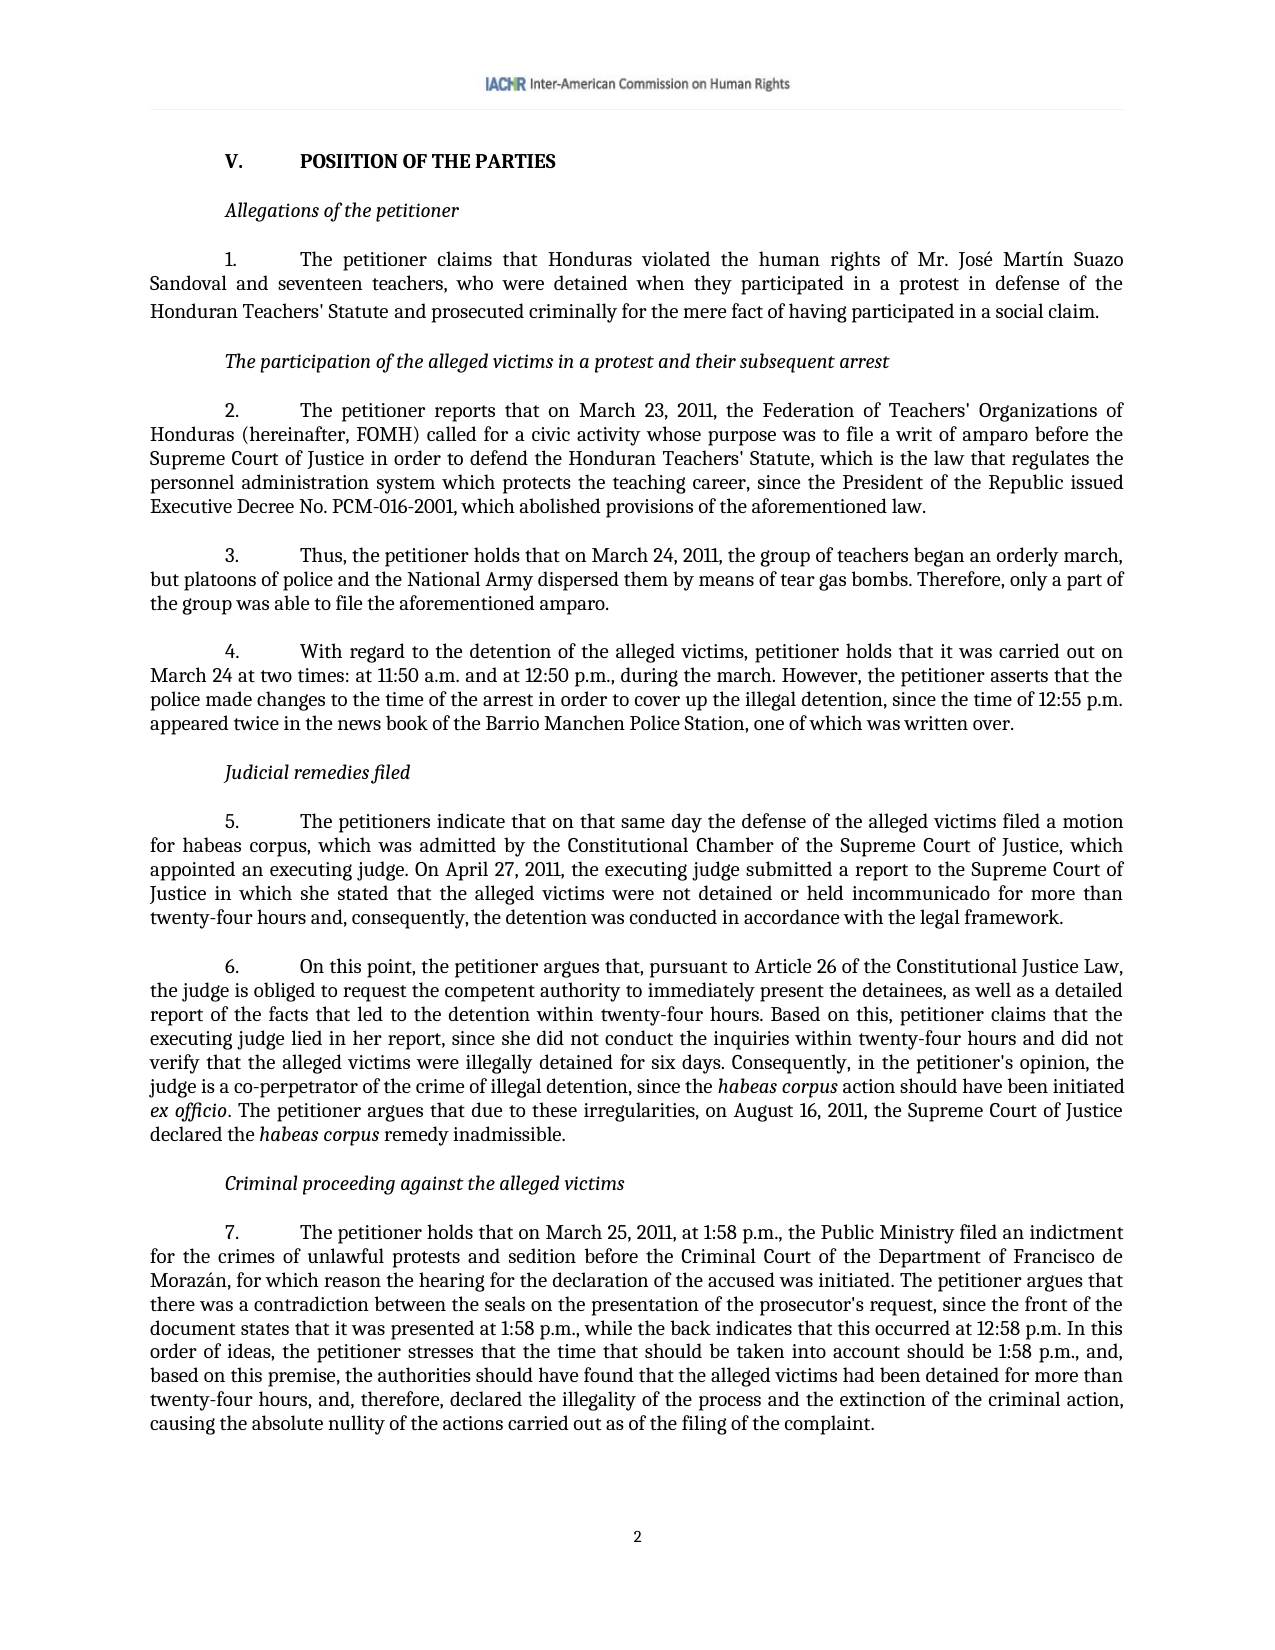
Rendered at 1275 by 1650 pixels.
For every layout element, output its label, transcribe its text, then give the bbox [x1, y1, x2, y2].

list Criminal proceeding against the alleged victims [225, 1171, 1125, 1195]
list The participation of the alleged victims in a protest and their subsequent arrest [225, 349, 1125, 373]
picture [475, 75, 800, 93]
text V. POSIITION OF THE PARTIES [150, 150, 1125, 174]
list Thus, the petitioner holds that on March 24, 2011, the group of teachers began an orderly march, but platoons of police and the National Army dispersed them by means of tear gas bombs. Therefore, only a part of the group was able to file the aforementioned amparo. [150, 543, 1125, 615]
text Allegations of the petitioner [150, 199, 1125, 223]
list The petitioner claims that Honduras violated the human rights of Mr. José Martín Suazo Sandoval and seventeen teachers, who were detained when they participated in a protest in defense of the Honduran Teachers' Statute and prosecuted criminally for the mere fact of having participated in a social claim. [150, 248, 1125, 324]
list The petitioner reports that on March 23, 2011, the Federation of Teachers' Organizations of Honduras (hereinafter, FOMH) called for a civic activity whose purpose was to file a writ of amparo before the Supreme Court of Justice in order to defend the Honduran Teachers' Statute, which is the law that regulates the personnel administration system which protects the teaching career, since the President of the Republic issued Executive Decree No. PCM-016-2001, which abolished provisions of the aforementioned law. [150, 398, 1125, 518]
list The petitioners indicate that on that same day the defense of the alleged victims filed a motion for habeas corpus, which was admitted by the Constitutional Chamber of the Supreme Court of Justice, which appointed an executing judge. On April 27, 2011, the executing judge submitted a report to the Supreme Court of Justice in which she stated that the alleged victims were not detained or held incommunicado for more than twenty-four hours and, consequently, the detention was conducted in accordance with the legal framework. [150, 810, 1125, 930]
list Judicial remedies filed [225, 761, 1125, 785]
list On this point, the petitioner argues that, pursuant to Article 26 of the Constitutional Justice Law, the judge is obliged to request the competent authority to immediately present the detainees, as well as a detailed report of the facts that led to the detention within twenty-four hours. Based on this, petitioner claims that the executing judge lied in her report, since she did not conduct the inquiries within twenty-four hours and did not verify that the alleged victims were illegally detained for six days. Consequently, in the petitioner's opinion, the judge is a co-perpetrator of the crime of illegal detention, since the habeas corpus action should have been initiated ex officio. The petitioner argues that due to these irregularities, on August 16, 2011, the Supreme Court of Justice declared the habeas corpus remedy inadmissible. [150, 955, 1125, 1146]
list With regard to the detention of the alleged victims, petitioner holds that it was carried out on March 24 at two times: at 11:50 a.m. and at 12:50 p.m., during the march. However, the petitioner asserts that the police made changes to the time of the arrest in order to cover up the illegal detention, since the time of 12:55 p.m. appeared twice in the news book of the Barrio Manchen Police Station, one of which was written over. [150, 640, 1125, 736]
list The petitioner holds that on March 25, 2011, at 1:58 p.m., the Public Ministry filed an indictment for the crimes of unlawful protests and sedition before the Criminal Court of the Department of Francisco de Morazán, for which reason the hearing for the declaration of the accused was initiated. The petitioner argues that there was a contradiction between the seals on the presentation of the prosecutor's request, since the front of the document states that it was presented at 1:58 p.m., while the back indicates that this occurred at 12:58 p.m. In this order of ideas, the petitioner stresses that the time that should be taken into account should be 1:58 p.m., and, based on this premise, the authorities should have found that the alleged victims had been detained for more than twenty-four hours, and, therefore, declared the illegality of the process and the extinction of the criminal action, causing the absolute nullity of the actions carried out as of the filing of the complaint. [150, 1220, 1125, 1436]
